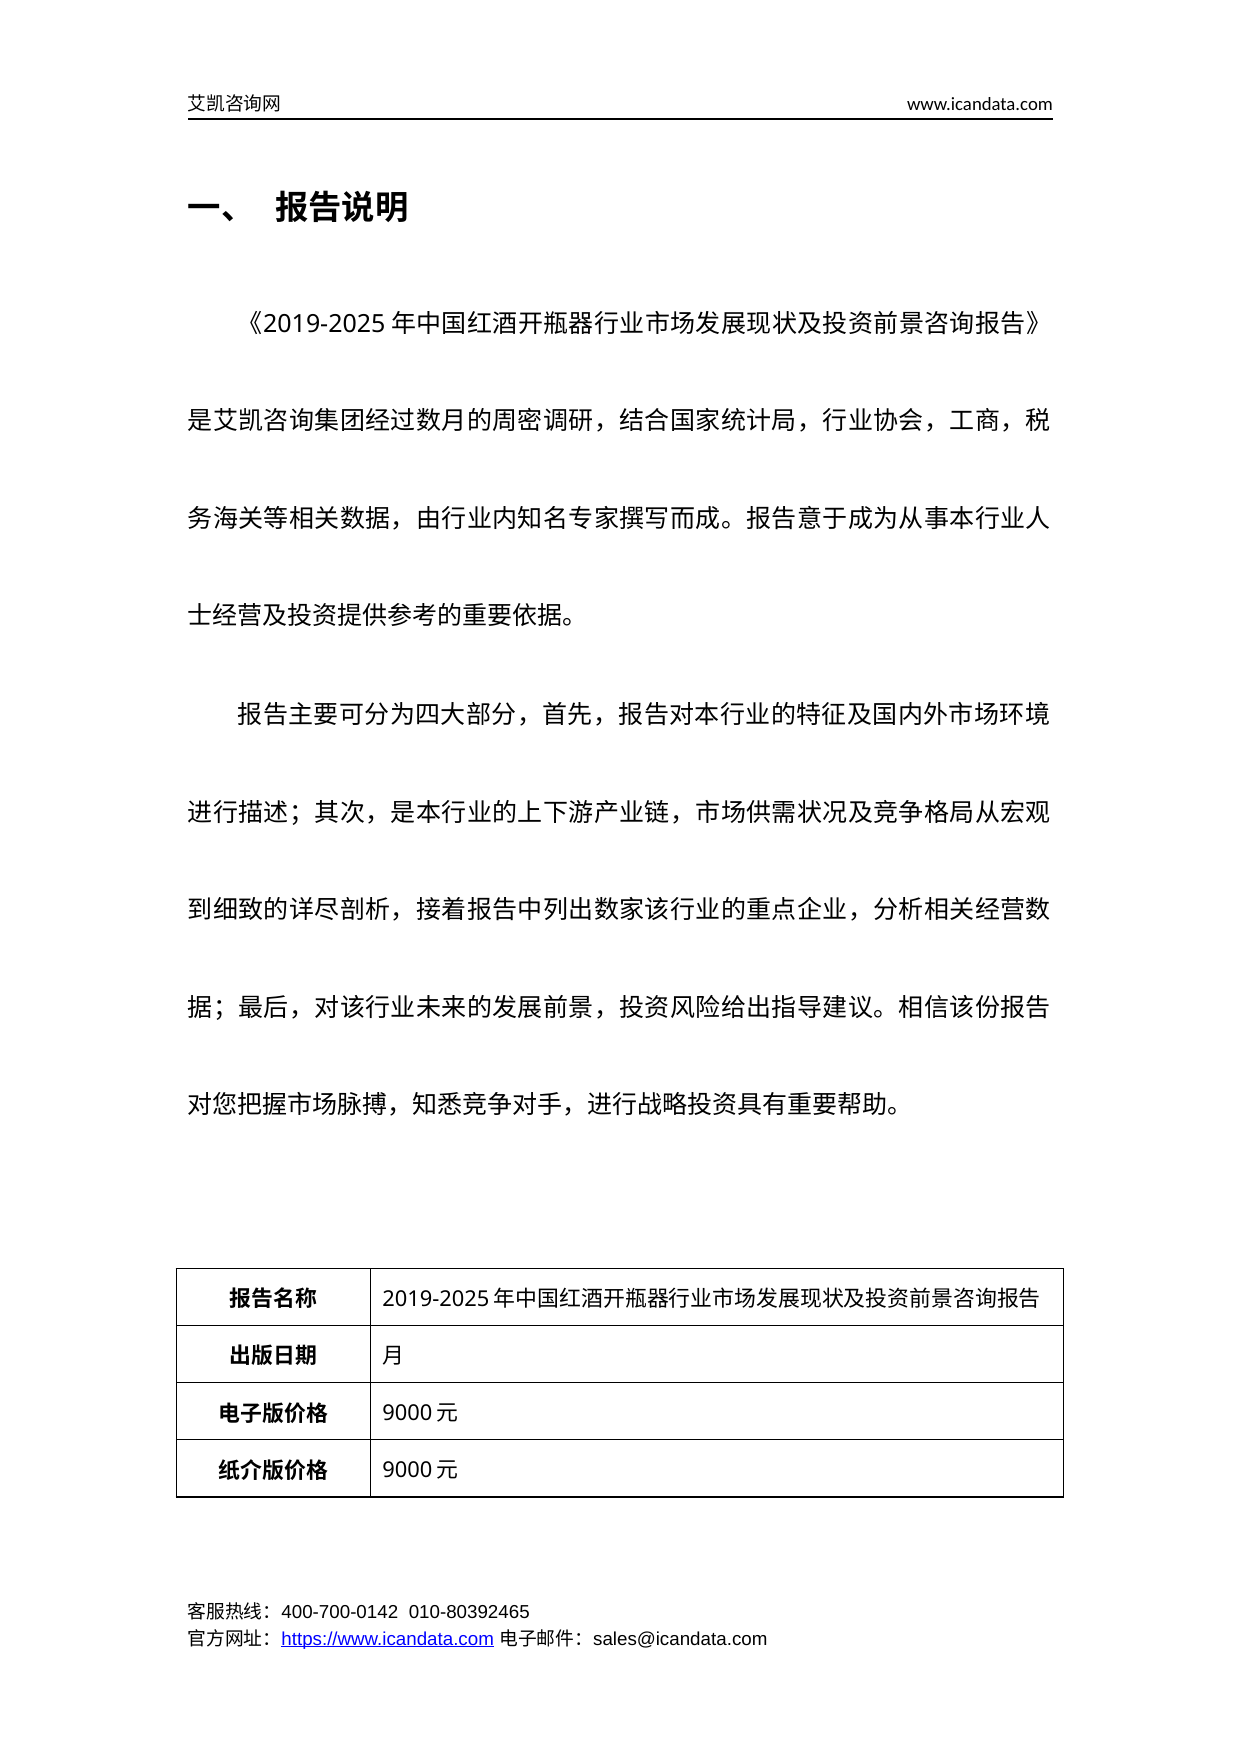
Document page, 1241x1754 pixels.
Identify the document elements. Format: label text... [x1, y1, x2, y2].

table_cell 9000元 [371, 1440, 1063, 1496]
text 报告主要可分为四大部分，首先，报告对本行业的特征及国内外市场环境进行描述；其次，是本行业的上下游产业链，市场供需状况及竞争格局从宏观到细致的详尽剖析，接着报告中列出数家该行业的重点企业，分析相关经营数据；最后，对该行业未来的发展前景，投资风险给出指导建议。相信该份报告对您把握市场脉搏，知悉竞争对手，进行战略投资具有重要帮助。 [187, 681, 1053, 1136]
table_cell 月 [371, 1326, 1063, 1382]
table_cell 电子版价格 [177, 1383, 370, 1439]
table_cell 出版日期 [177, 1326, 370, 1382]
table_header 2019-2025年中国红酒开瓶器行业市场发展现状及投资前景咨询报告 [371, 1269, 1063, 1325]
text 《2019-2025年中国红酒开瓶器行业市场发展现状及投资前景咨询报告》是艾凯咨询集团经过数月的周密调研，结合国家统计局，行业协会，工商，税务海关等相关数据，由行业内知名专家撰写而成。报告意于成为从事本行业人士经营及投资提供参考的重要依据。 [187, 289, 1053, 646]
table_cell 9000元 [371, 1383, 1063, 1439]
table_cell 纸介版价格 [177, 1440, 370, 1496]
subtitle 报告说明 [187, 172, 1053, 237]
table_header 报告名称 [177, 1269, 370, 1325]
